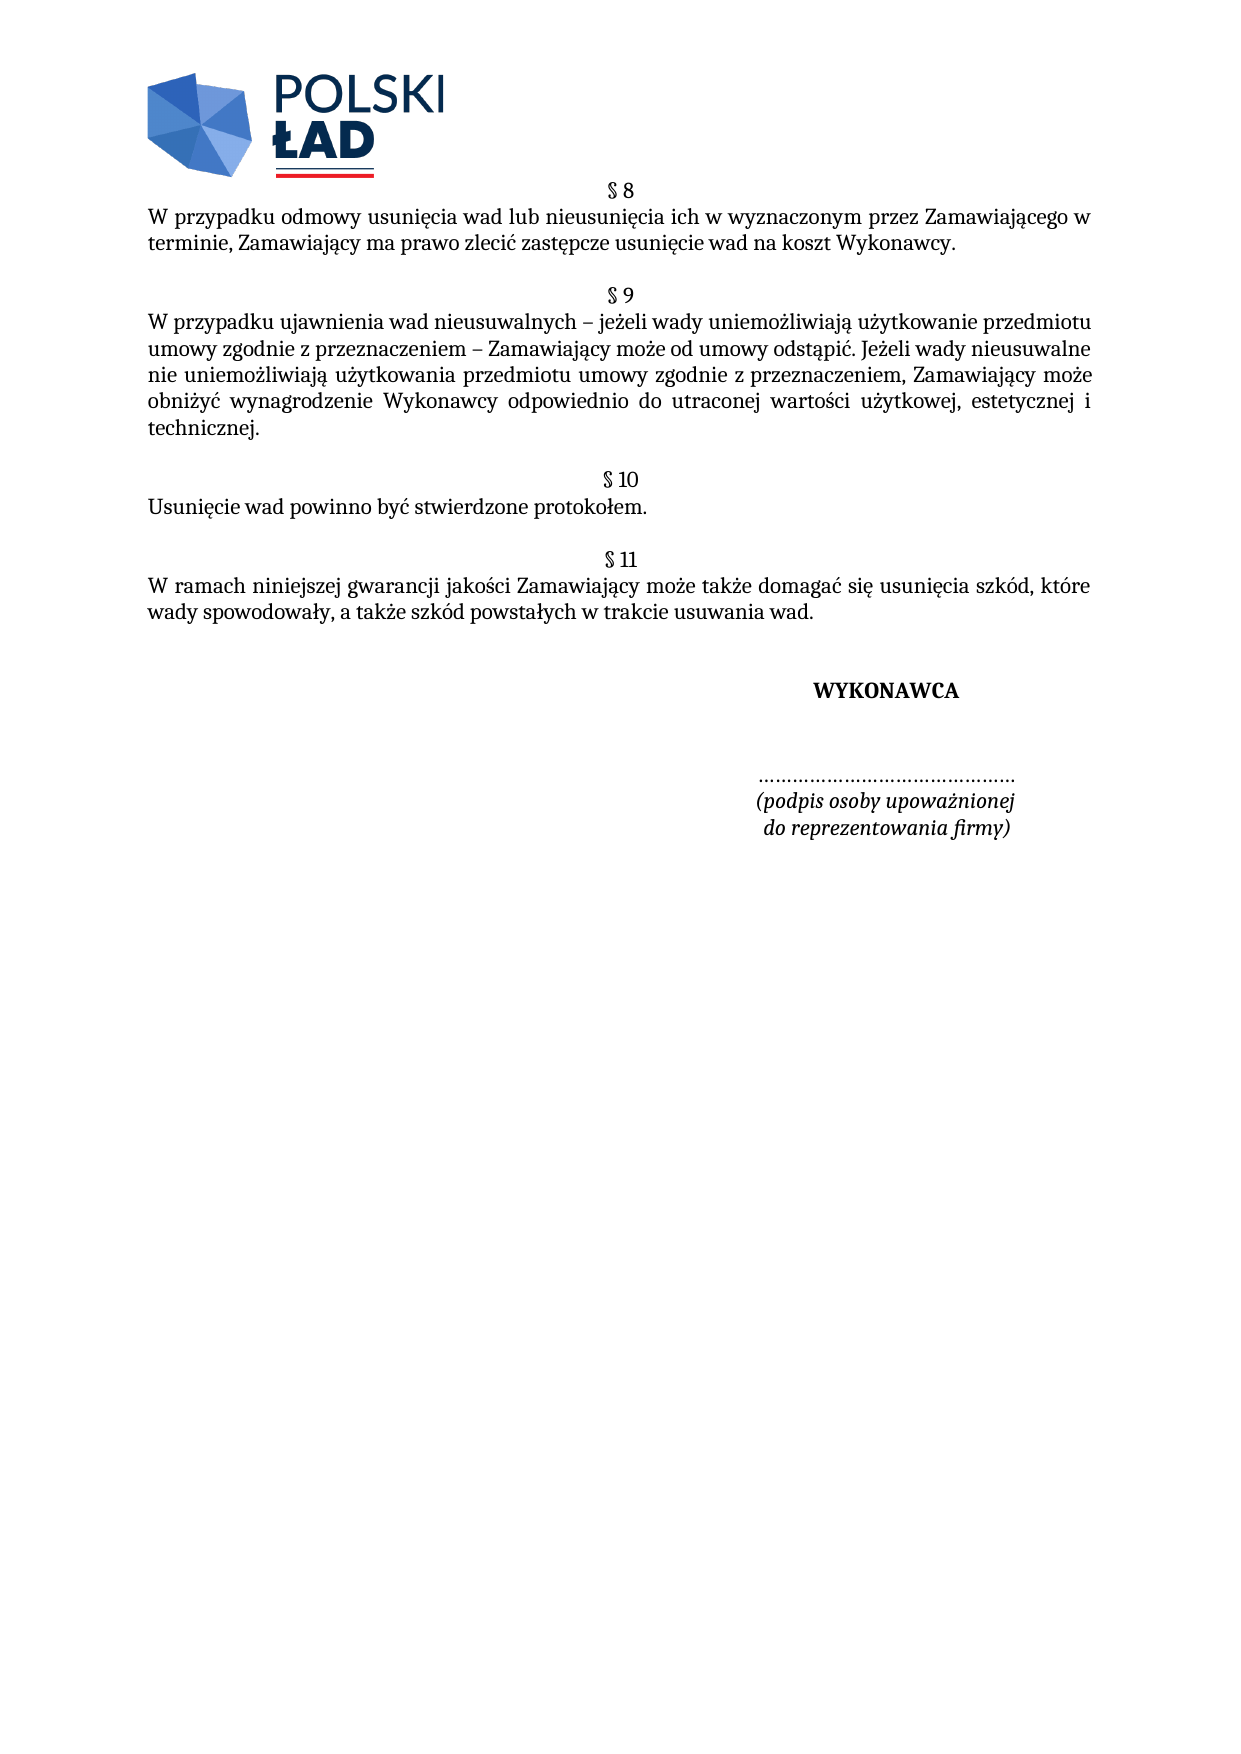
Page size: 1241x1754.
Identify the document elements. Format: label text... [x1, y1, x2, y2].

text ……………………………………… [148, 762, 1092, 788]
text § 8 [148, 177, 1092, 204]
text § 10 [148, 467, 1092, 494]
text do reprezentowania firmy) [148, 815, 1092, 841]
text W przypadku ujawnienia wad nieusuwalnych – jeżeli wady uniemożliwiają użytkowanie przedmiotu umowy zgodnie z przeznaczeniem – Zamawiający może od umowy odstąpić. Jeżeli wady nieusuwalne nie uniemożliwiają użytkowania przedmiotu umowy zgodnie z przeznaczeniem, Zamawiający może obniżyć wynagrodzenie Wykonawcy odpowiednio do utraconej wartości użytkowej, estetycznej i technicznej. [148, 309, 1092, 441]
text § 11 [148, 546, 1092, 573]
text (podpis osoby upoważnionej [148, 788, 1092, 815]
text W przypadku odmowy usunięcia wad lub nieusunięcia ich w wyznaczonym przez Zamawiającego w terminie, Zamawiający ma prawo zlecić zastępcze usunięcie wad na koszt Wykonawcy. [148, 204, 1092, 256]
text WYKONAWCA [148, 678, 1092, 704]
text Usunięcie wad powinno być stwierdzone protokołem. [148, 494, 1092, 520]
text W ramach niniejszej gwarancji jakości Zamawiający może także domagać się usunięcia szkód, które wady spowodowały, a także szkód powstałych w trakcie usuwania wad. [148, 573, 1092, 625]
text § 9 [148, 283, 1092, 309]
picture [147, 73, 444, 178]
